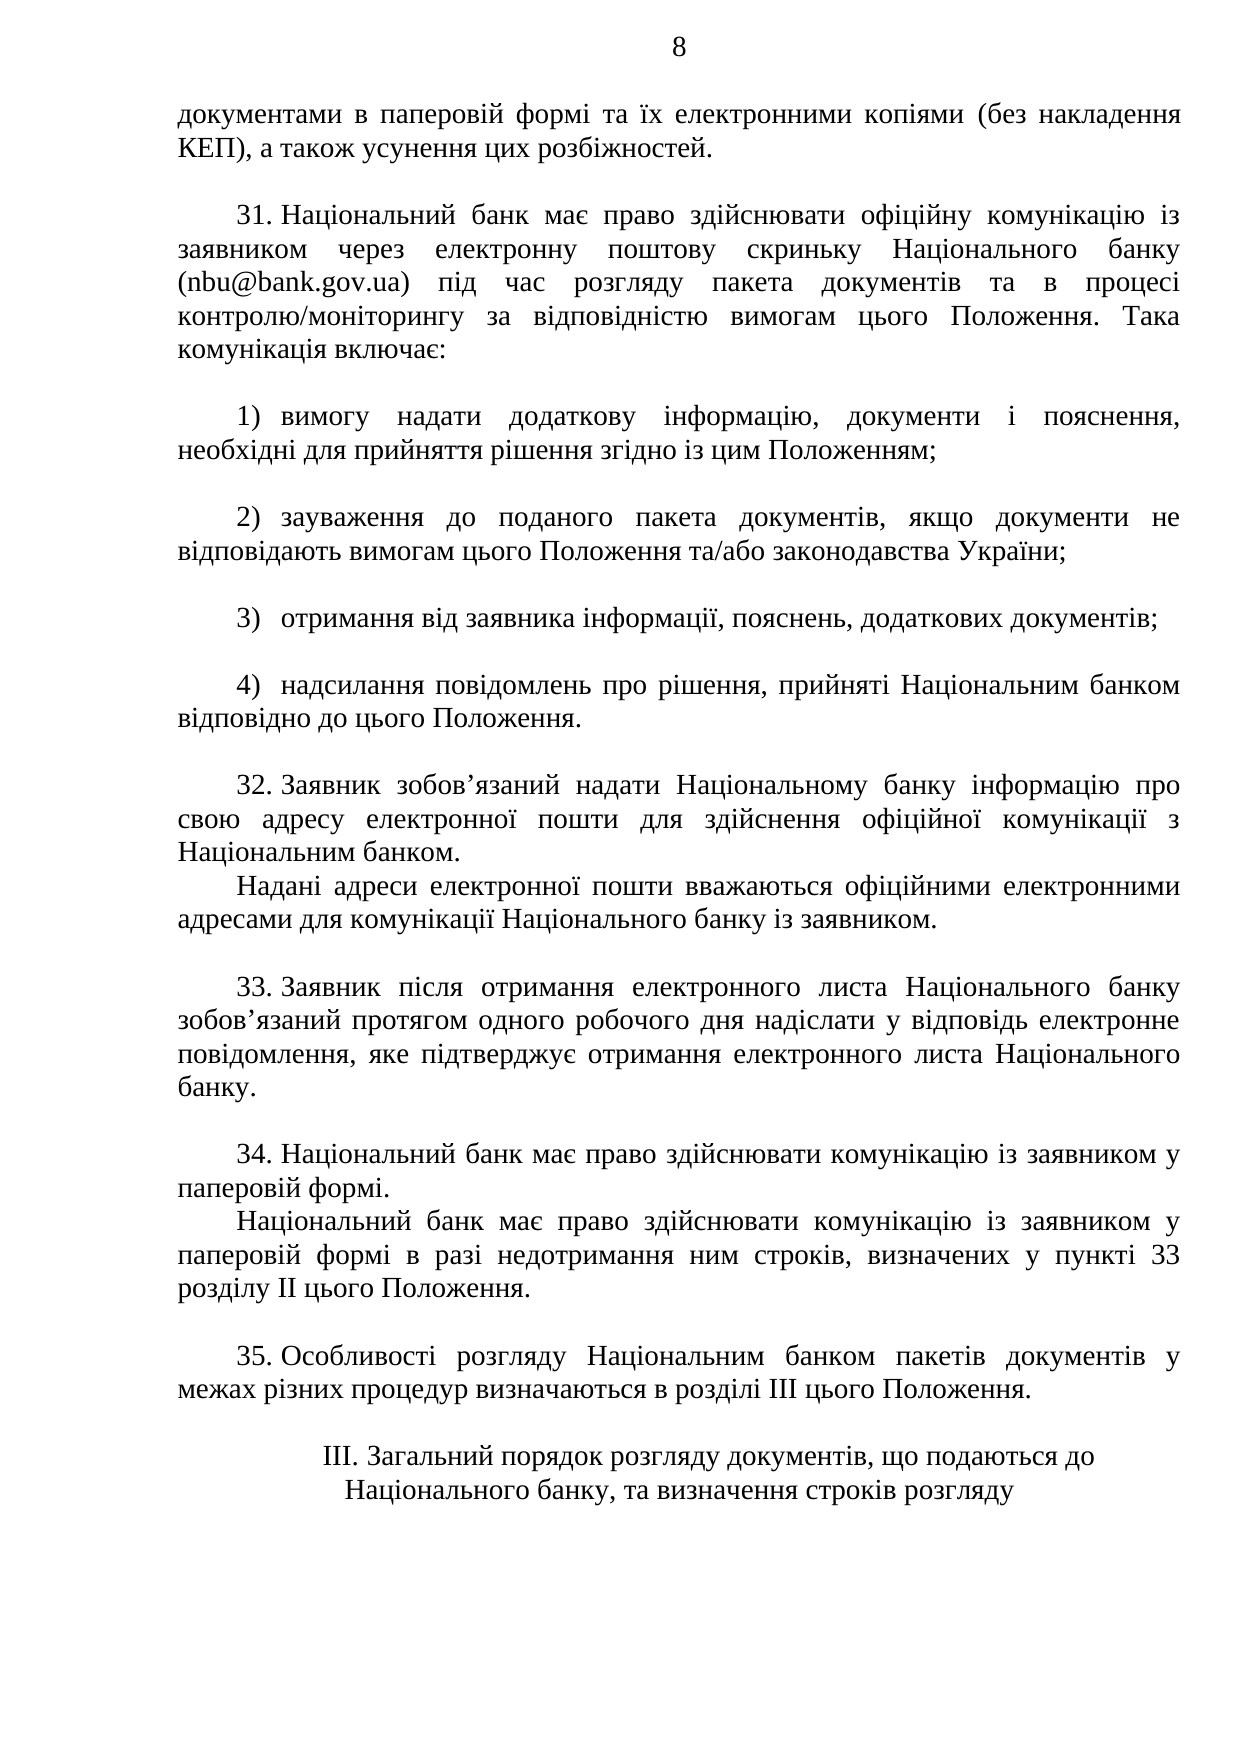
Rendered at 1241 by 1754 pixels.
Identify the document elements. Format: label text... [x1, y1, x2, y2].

list Заявник зобов’язаний надати Національному банку інформацію про свою адресу електронної пошти для здійснення офіційної комунікації з Національним банком. [177, 767, 1181, 868]
text Надані адреси електронної пошти вважаються офіційними електронними адресами для комунікації Національного банку із заявником. [177, 868, 1181, 935]
list Національний банк має право здійснювати офіційну комунікацію із заявником через електронну поштову скриньку Національного банку (nbu@bank.gov.ua) під час розгляду пакета документів та в процесі контролю/моніторингу за відповідністю вимогам цього Положення. Така комунікація включає: [177, 197, 1181, 365]
list Загальний порядок розгляду документів, що подаються до Національного банку, та визначення строків розгляду [177, 1438, 1181, 1505]
list Особливості розгляду Національним банком пакетів документів у межах різних процедур визначаються в розділі ІІІ цього Положення. [177, 1338, 1181, 1405]
list вимогу надати додаткову інформацію, документи і пояснення, необхідні для прийняття рішення згідно із цим Положенням; [177, 398, 1181, 466]
text Національний банк має право здійснювати комунікацію із заявником у паперовій формі в разі недотримання ним строків, визначених у пункті 33 розділу ІІ цього Положення. [177, 1203, 1181, 1304]
list надсилання повідомлень про рішення, прийняті Національним банком відповідно до цього Положення. [177, 667, 1181, 734]
list зауваження до поданого пакета документів, якщо документи не відповідають вимогам цього Положення та/або законодавства України; [177, 499, 1181, 566]
list Національний банк має право здійснювати комунікацію із заявником у паперовій формі. [177, 1136, 1181, 1203]
list отримання від заявника інформації, пояснень, додаткових документів; [177, 600, 1181, 633]
list Заявник після отримання електронного листа Національного банку зобов’язаний протягом одного робочого дня надіслати у відповідь електронне повідомлення, яке підтверджує отримання електронного листа Національного банку. [177, 969, 1181, 1103]
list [177, 97, 1181, 164]
